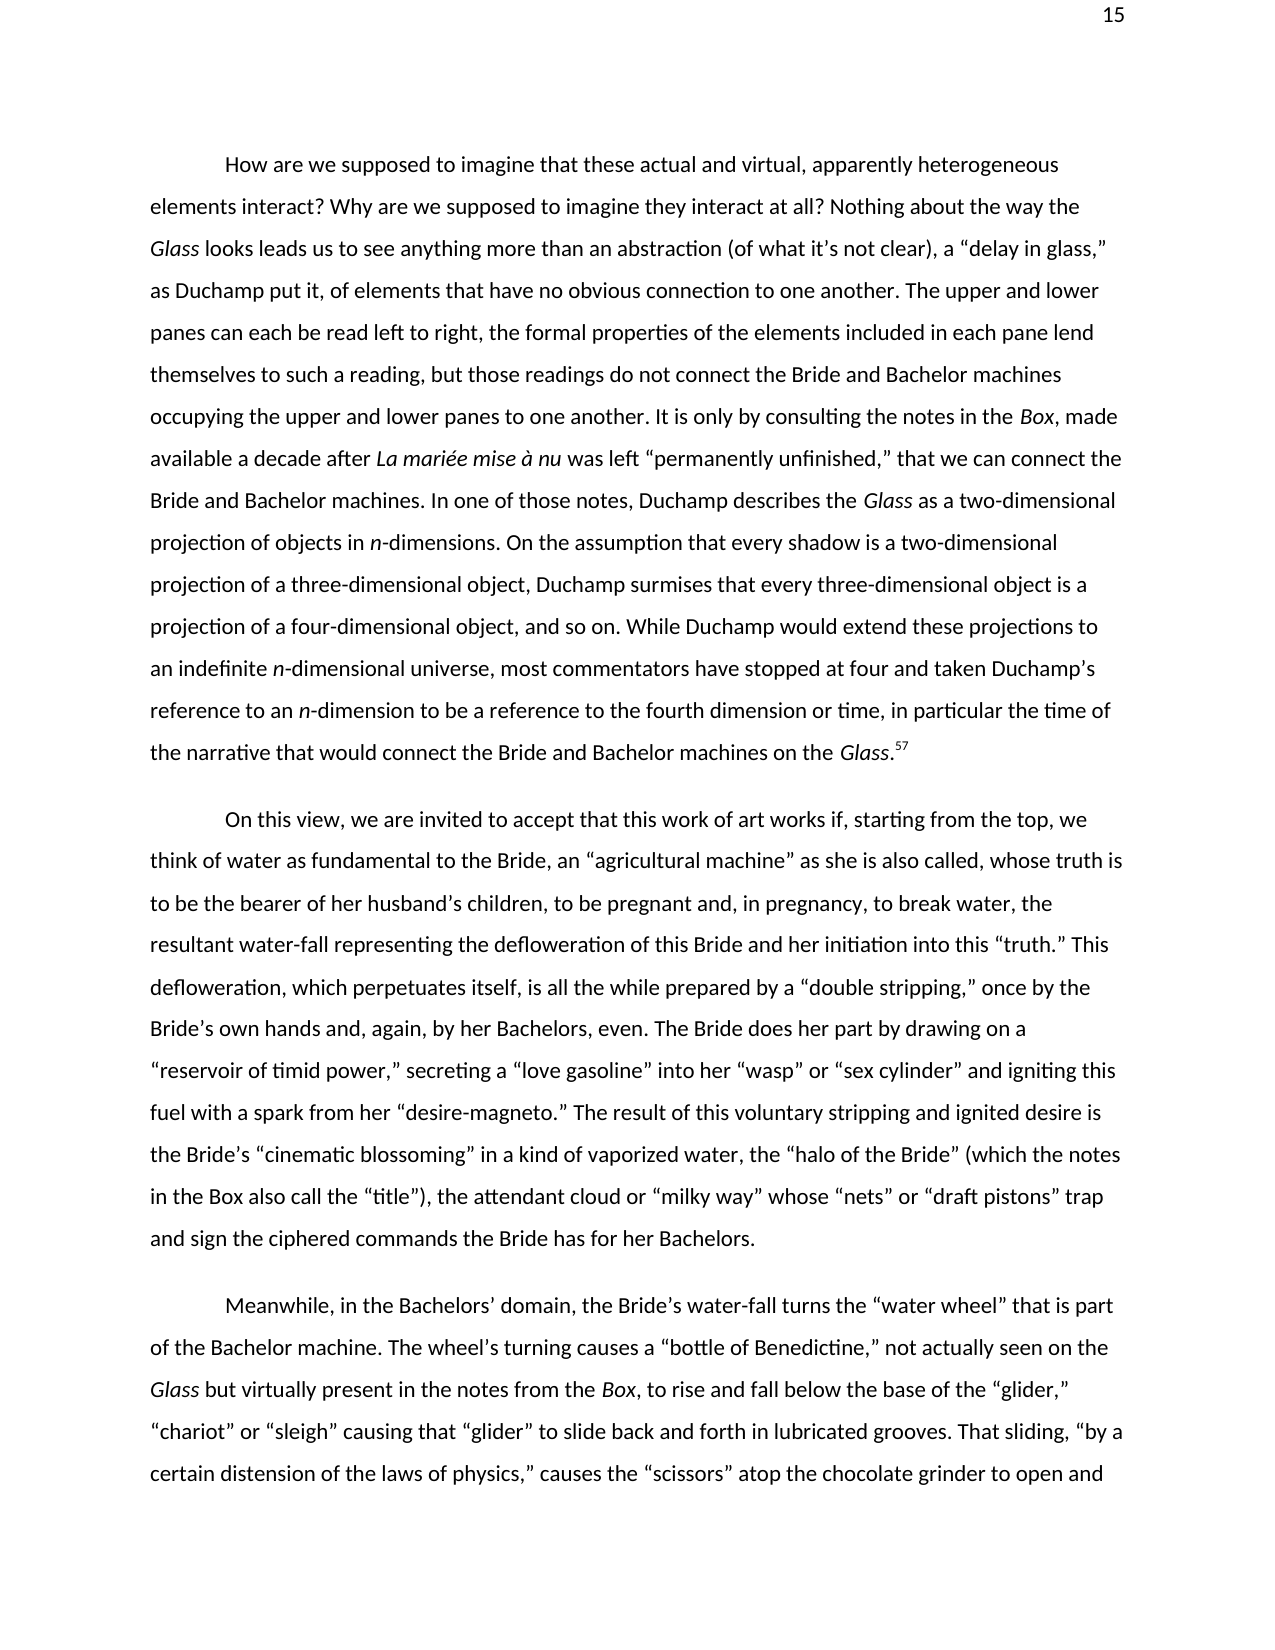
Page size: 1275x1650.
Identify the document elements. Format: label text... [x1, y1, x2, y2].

text On this view, we are invited to accept that this work of art works if, starting from the top, we think of water as fundamental to the Bride, an “agricultural machine” as she is also called, whose truth is to be the bearer of her husband’s children, to be pregnant and, in pregnancy, to break water, the resultant water-fall representing the defloweration of this Bride and her initiation into this “truth.” This defloweration, which perpetuates itself, is all the while prepared by a “double stripping,” once by the Bride’s own hands and, again, by her Bachelors, even. The Bride does her part by drawing on a “reservoir of timid power,” secreting a “love gasoline” into her “wasp” or “sex cylinder” and igniting this fuel with a spark from her “desire-magneto.” The result of this voluntary stripping and ignited desire is the Bride’s “cinematic blossoming” in a kind of vaporized water, the “halo of the Bride” (which the notes in the Box also call the “title”), the attendant cloud or “milky way” whose “nets” or “draft pistons” trap and sign the ciphered commands the Bride has for her Bachelors. [150, 805, 1125, 1252]
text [150, 1291, 1125, 1487]
text How are we supposed to imagine that these actual and virtual, apparently heterogeneous elements interact? Why are we supposed to imagine they interact at all? Nothing about the way the Glass looks leads us to see anything more than an abstraction (of what it’s not clear), a “delay in glass,” as Duchamp put it, of elements that have no obvious connection to one another. The upper and lower panes can each be read left to right, the formal properties of the elements included in each pane lend themselves to such a reading, but those readings do not connect the Bride and Bachelor machines occupying the upper and lower panes to one another. It is only by consulting the notes in the Box, made available a decade after La mariée mise à nu was left “permanently unfinished,” that we can connect the Bride and Bachelor machines. In one of those notes, Duchamp describes the Glass as a two-dimensional projection of objects in n-dimensions. On the assumption that every shadow is a two-dimensional projection of a three-dimensional object, Duchamp surmises that every three-dimensional object is a projection of a four-dimensional object, and so on. While Duchamp would extend these projections to an indefinite n-dimensional universe, most commentators have stopped at four and taken Duchamp’s reference to an n-dimension to be a reference to the fourth dimension or time, in particular the time of the narrative that would connect the Bride and Bachelor machines on the Glass. [150, 150, 1125, 766]
